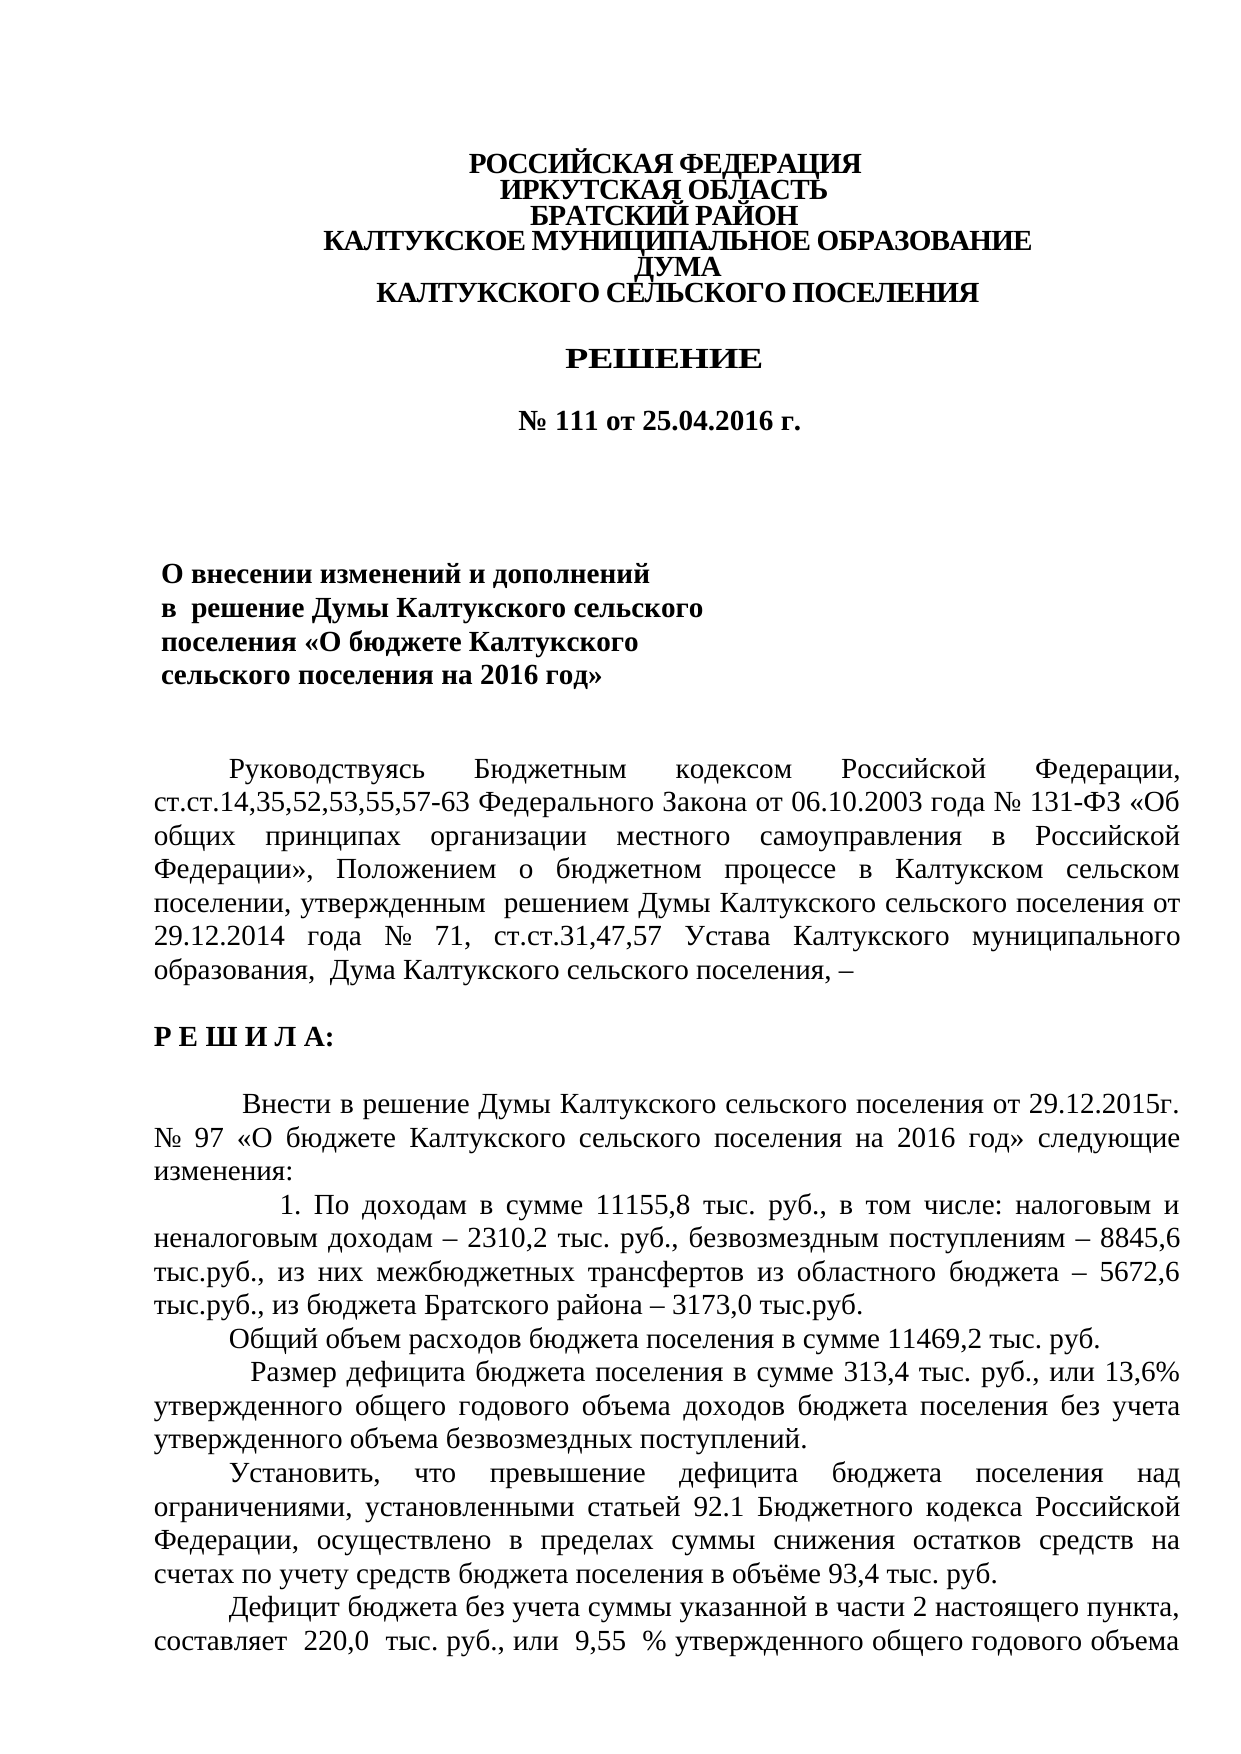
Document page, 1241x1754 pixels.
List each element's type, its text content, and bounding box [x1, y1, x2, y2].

text поселения «О бюджете Калтукского [153, 624, 1181, 657]
text О внесении изменений и дополнений [153, 557, 1181, 590]
text Установить, что превышение дефицита бюджета поселения над ограничениями, установленными статьей 92.1 Бюджетного кодекса Российской Федерации, осуществлено в пределах суммы снижения остатков средств на счетах по учету средств бюджета поселения в объёме 93,4 тыс. руб. [153, 1455, 1181, 1589]
text Внести в решение Думы Калтукского сельского поселения от 29.12.2015г. № 97 «О бюджете Калтукского сельского поселения на 2016 год» следующие изменения: [153, 1086, 1181, 1187]
text КАЛТУКСКОЕ МУНИЦИПАЛЬНОЕ ОБРАЗОВАНИЕ [153, 230, 1203, 256]
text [153, 1589, 1181, 1656]
text в решение Думы Калтукского сельского [153, 590, 1181, 624]
text ДУМА [153, 256, 1203, 282]
text Р Е Ш И Л А: [153, 1019, 1181, 1053]
text БРАТСКИЙ РАЙОН [441, 204, 888, 230]
text сельского поселения на 2016 год» [153, 657, 1181, 691]
text РОССИЙСКАЯ ФЕДЕРАЦИЯ [153, 153, 1177, 179]
text № 111 от 25.04.2016 г. [41, 403, 1181, 437]
text КАЛТУКСКОГО СЕЛЬСКОГО ПОСЕЛЕНИЯ [153, 282, 1203, 307]
text ИРКУТСКАЯ ОБЛАСТЬ [441, 179, 888, 204]
text 1. По доходам в сумме 11155,8 тыс. руб., в том числе: налоговым и неналоговым доходам – 2310,2 тыс. руб., безвозмездным поступлениям – 8845,6 тыс.руб., из них межбюджетных трансфертов из областного бюджета – 5672,6 тыс.руб., из бюджета Братского района – 3173,0 тыс.руб. [153, 1187, 1181, 1321]
text Руководствуясь Бюджетным кодексом Российской Федерации, ст.ст.14,35,52,53,55,57-63 Федерального Закона от 06.10.2003 года № 131-ФЗ «Об общих принципах организации местного самоуправления в Российской Федерации», Положением о бюджетном процессе в Калтукском сельском поселении, утвержденным решением Думы Калтукского сельского поселения от 29.12.2014 года № 71, ст.ст.31,47,57 Устава Калтукского муниципального образования, Дума Калтукского сельского поселения, – [153, 751, 1181, 986]
text Общий объем расходов бюджета поселения в сумме 11469,2 тыс. руб. [153, 1321, 1181, 1354]
text Размер дефицита бюджета поселения в сумме 313,4 тыс. руб., или 13,6% утвержденного общего годового объема доходов бюджета поселения без учета утвержденного объема безвозмездных поступлений. [153, 1354, 1181, 1455]
text РЕШЕНИЕ [153, 341, 1175, 374]
